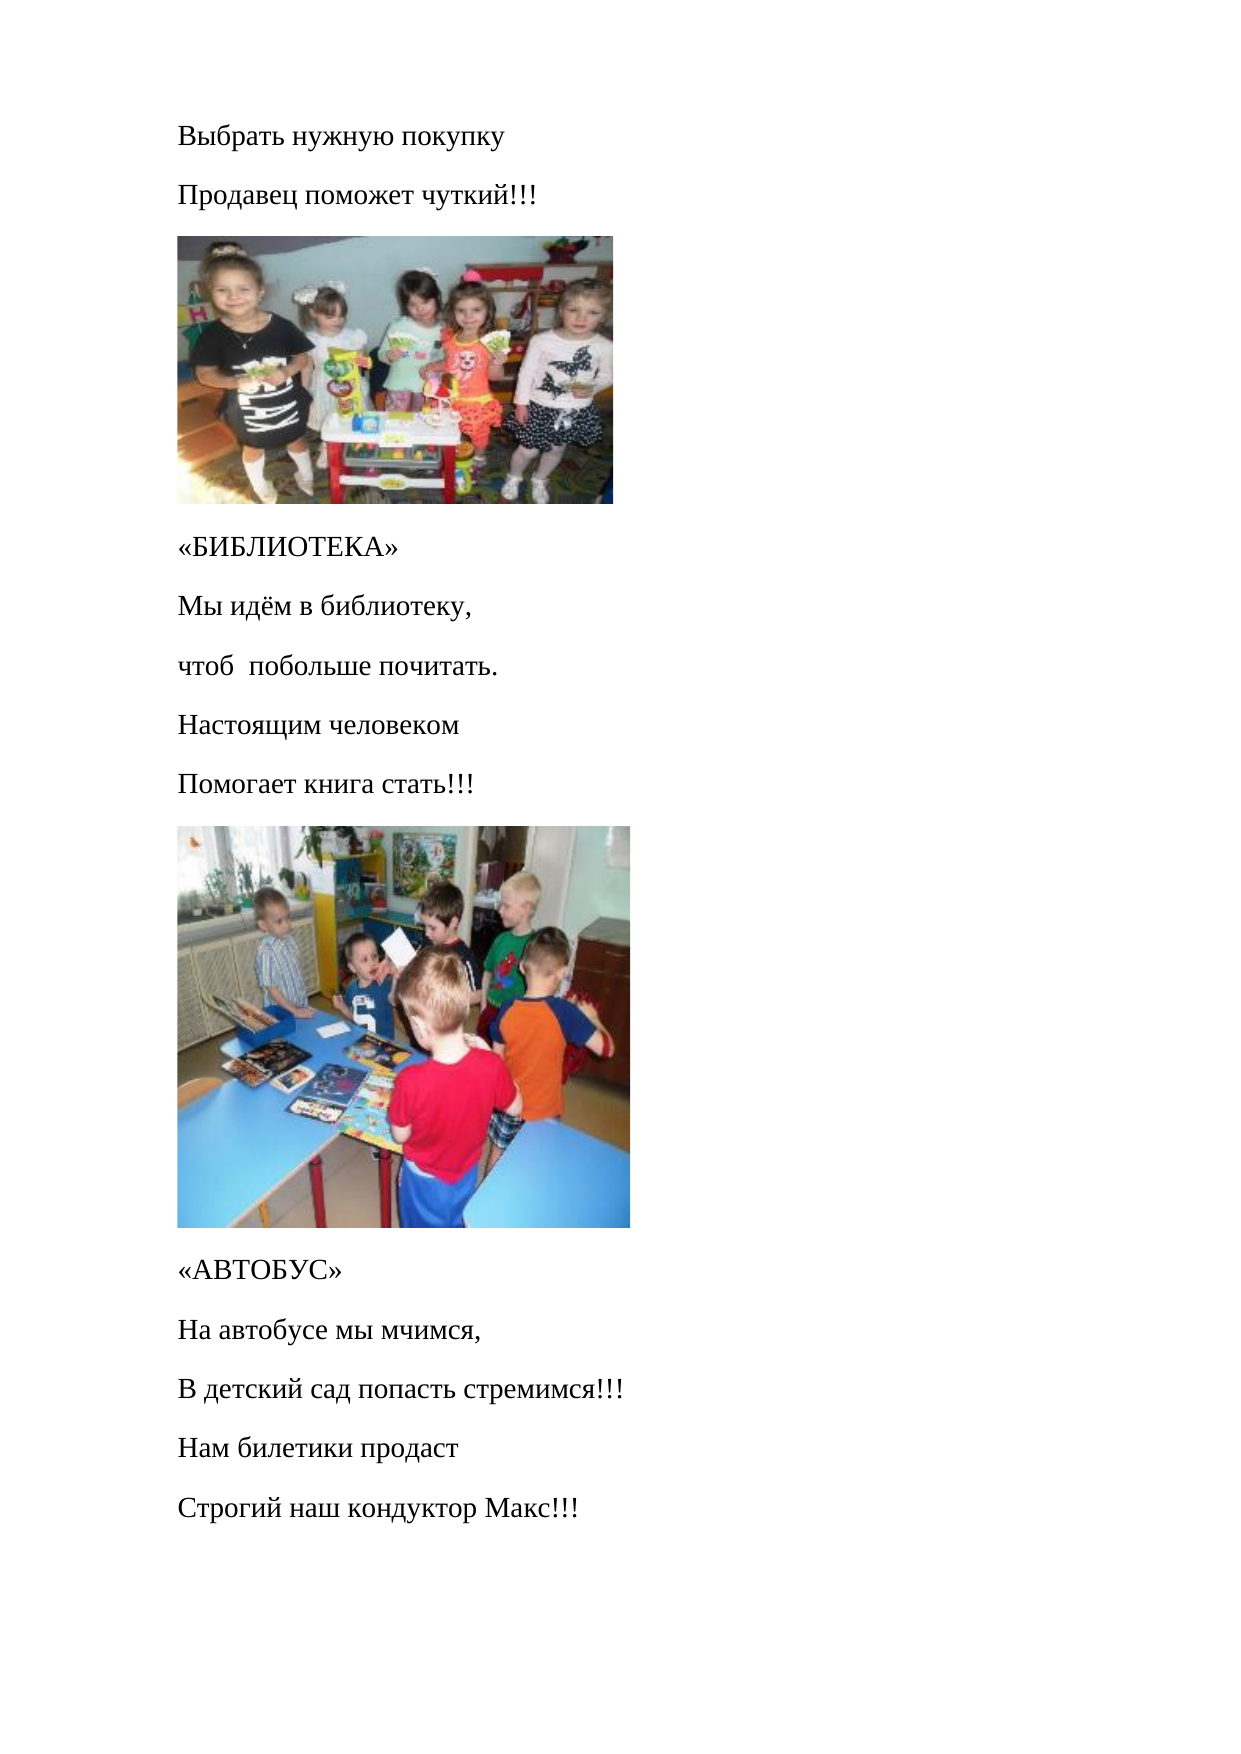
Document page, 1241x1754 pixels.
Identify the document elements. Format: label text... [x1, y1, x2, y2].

picture [177, 236, 614, 504]
text Продавец поможет чуткий!!! [177, 177, 1152, 211]
text В детский сад попасть стремимся!!! [177, 1371, 1152, 1405]
text чтоб побольше почитать. [177, 648, 1152, 681]
text Настоящим человеком [177, 707, 1152, 741]
text Строгий наш кондуктор Макс!!! [177, 1490, 1152, 1523]
text Помогает книга стать!!! [177, 767, 1152, 800]
text «АВТОБУС» [177, 1252, 1152, 1286]
text «БИБЛИОТЕКА» [177, 529, 1152, 563]
picture [177, 826, 631, 1228]
text Выбрать нужную покупку [177, 118, 1152, 152]
text Нам билетики продаст [177, 1431, 1152, 1464]
text Мы идём в библиотеку, [177, 588, 1152, 622]
text На автобусе мы мчимся, [177, 1312, 1152, 1345]
